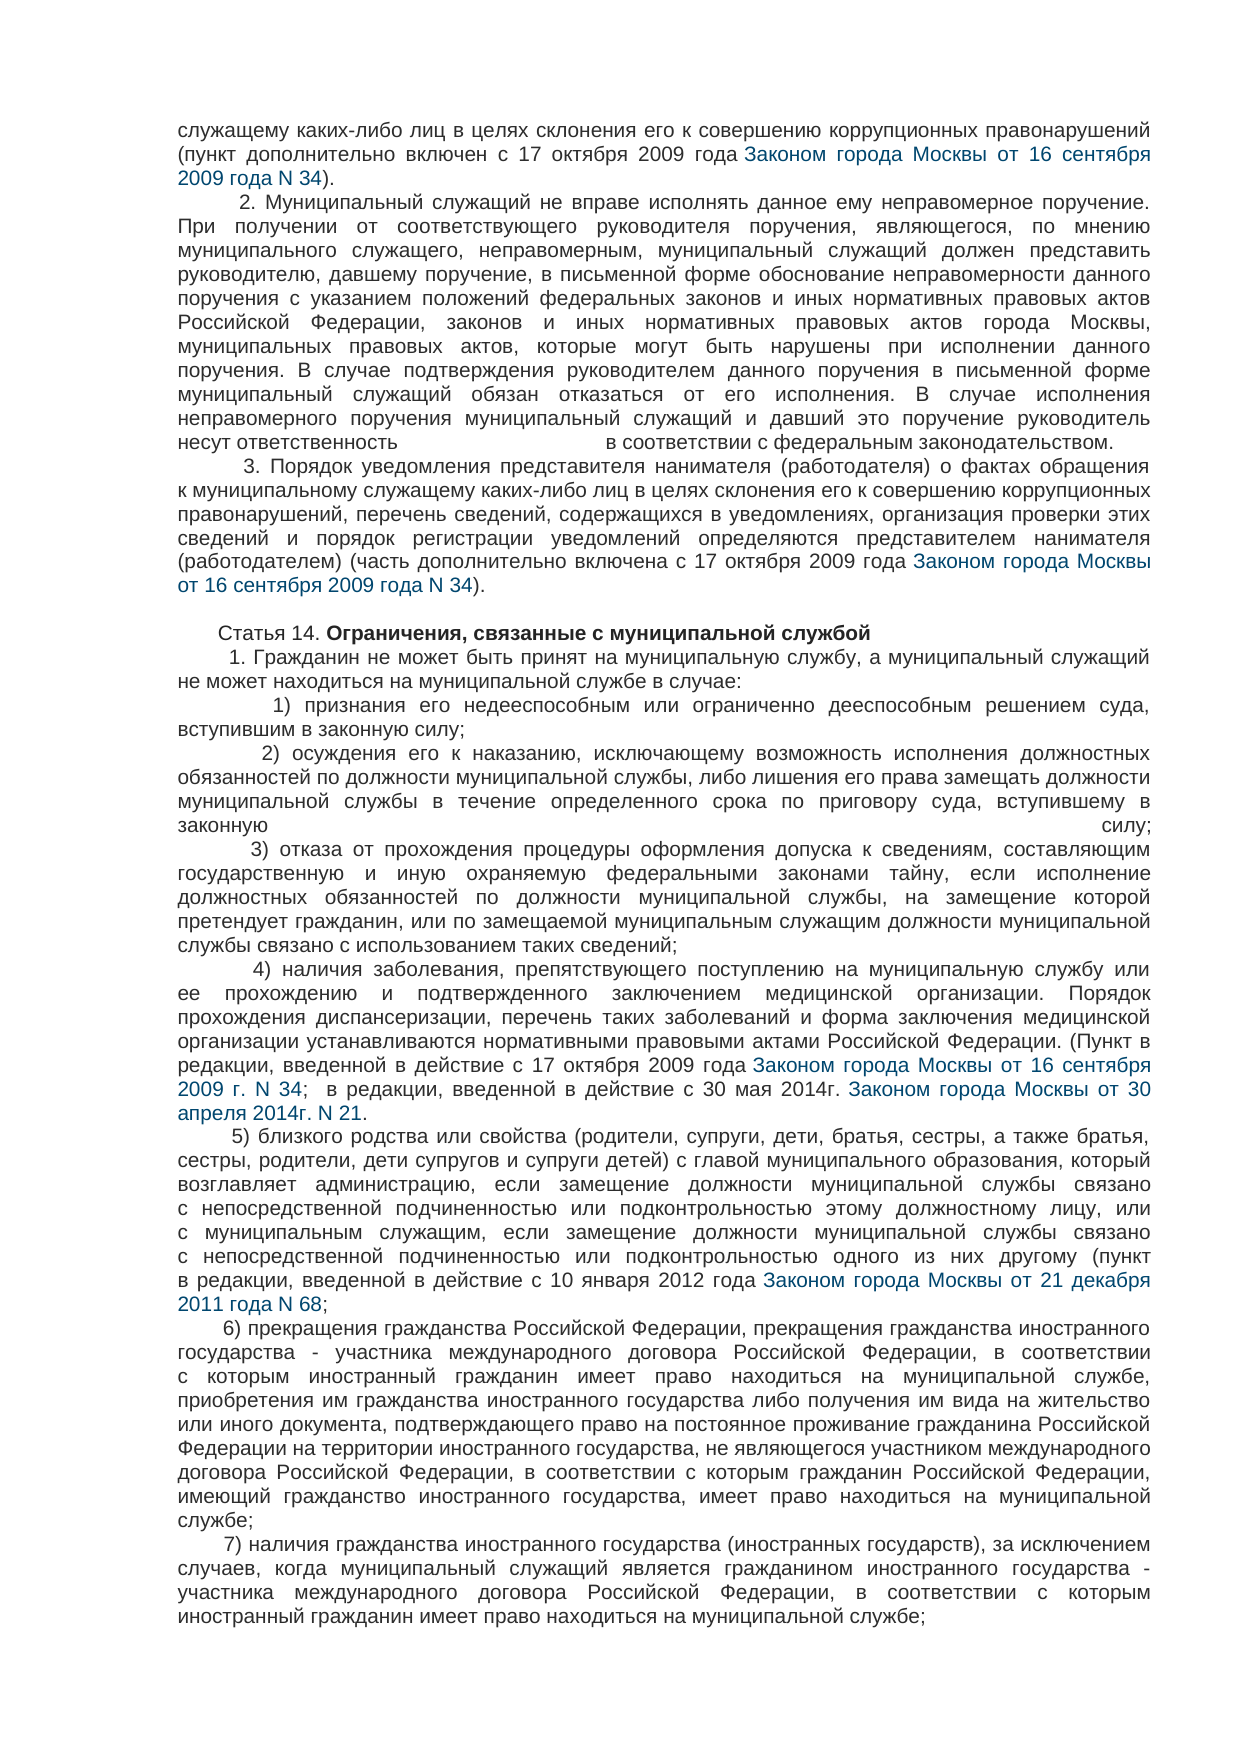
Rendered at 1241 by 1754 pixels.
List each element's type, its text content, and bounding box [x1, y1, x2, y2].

text 5) близкого родства или свойства (родители, супруги, дети, братья, сестры, а также братья, сестры, родители, дети супругов и супруги детей) с главой муниципального образования, который возглавляет администрацию, если замещение должности муниципальной службы связано с непосредственной подчиненностью или подконтрольностью этому должностному лицу, или с муниципальным служащим, если замещение должности муниципальной службы связано с непосредственной подчиненностью или подконтрольностью одного из них другому (пункт в редакции, введенной в действие с 10 января 2012 года Законом города Москвы от 21 декабря 2011 года N 68; [177, 1124, 1152, 1316]
text 1) признания его недееспособным или ограниченно дееспособным решением суда, вступившим в законную силу; [177, 693, 1152, 741]
text 1. Гражданин не может быть принят на муниципальную службу, а муниципальный служащий не может находиться на муниципальной службе в случае: [177, 645, 1152, 693]
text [177, 118, 1152, 190]
text 4) наличия заболевания, препятствующего поступлению на муниципальную службу или ее прохождению и подтвержденного заключением медицинской организации. Порядок прохождения диспансеризации, перечень таких заболеваний и форма заключения медицинской организации устанавливаются нормативными правовыми актами Российской Федерации. (Пункт в редакции, введенной в действие с 17 октября 2009 года Законом города Москвы от 16 сентября 2009 г. N 34; в редакции, введенной в действие с 30 мая 2014г. Законом города Москвы от 30 апреля 2014г. N 21. [177, 957, 1152, 1124]
text 2. Муниципальный служащий не вправе исполнять данное ему неправомерное поручение. При получении от соответствующего руководителя поручения, являющегося, по мнению муниципального служащего, неправомерным, муниципальный служащий должен представить руководителю, давшему поручение, в письменной форме обоснование неправомерности данного поручения с указанием положений федеральных законов и иных нормативных правовых актов Российской Федерации, законов и иных нормативных правовых актов города Москвы, муниципальных правовых актов, которые могут быть нарушены при исполнении данного поручения. В случае подтверждения руководителем данного поручения в письменной форме муниципальный служащий обязан отказаться от его исполнения. В случае исполнения неправомерного поручения муниципальный служащий и давший это поручение руководитель несут ответственность в соответствии с федеральным законодательством. [177, 190, 1152, 453]
text 2) осуждения его к наказанию, исключающему возможность исполнения должностных обязанностей по должности муниципальной службы, либо лишения его права замещать должности муниципальной службы в течение определенного срока по приговору суда, вступившему в законную силу; 3) отказа от прохождения процедуры оформления допуска к сведениям, составляющим государственную и иную охраняемую федеральными законами тайну, если исполнение должностных обязанностей по должности муниципальной службы, на замещение которой претендует гражданин, или по замещаемой муниципальным служащим должности муниципальной службы связано с использованием таких сведений; [177, 741, 1152, 957]
text 3. Порядок уведомления представителя нанимателя (работодателя) о фактах обращения к муниципальному служащему каких-либо лиц в целях склонения его к совершению коррупционных правонарушений, перечень сведений, содержащихся в уведомлениях, организация проверки этих сведений и порядок регистрации уведомлений определяются представителем нанимателя (работодателем) (часть дополнительно включена с 17 октября 2009 года Законом города Москвы от 16 сентября 2009 года N 34). [177, 453, 1152, 597]
text 6) прекращения гражданства Российской Федерации, прекращения гражданства иностранного государства - участника международного договора Российской Федерации, в соответствии с которым иностранный гражданин имеет право находиться на муниципальной службе, приобретения им гражданства иностранного государства либо получения им вида на жительство или иного документа, подтверждающего право на постоянное проживание гражданина Российской Федерации на территории иностранного государства, не являющегося участником международного договора Российской Федерации, в соответствии с которым гражданин Российской Федерации, имеющий гражданство иностранного государства, имеет право находиться на муниципальной службе; 7) наличия гражданства иностранного государства (иностранных государств), за исключением случаев, когда муниципальный служащий является гражданином иностранного государства - участника международного договора Российской Федерации, в соответствии с которым иностранный гражданин имеет право находиться на муниципальной службе; [177, 1316, 1152, 1627]
text Статья 14. Ограничения, связанные с муниципальной службой [177, 597, 1152, 645]
